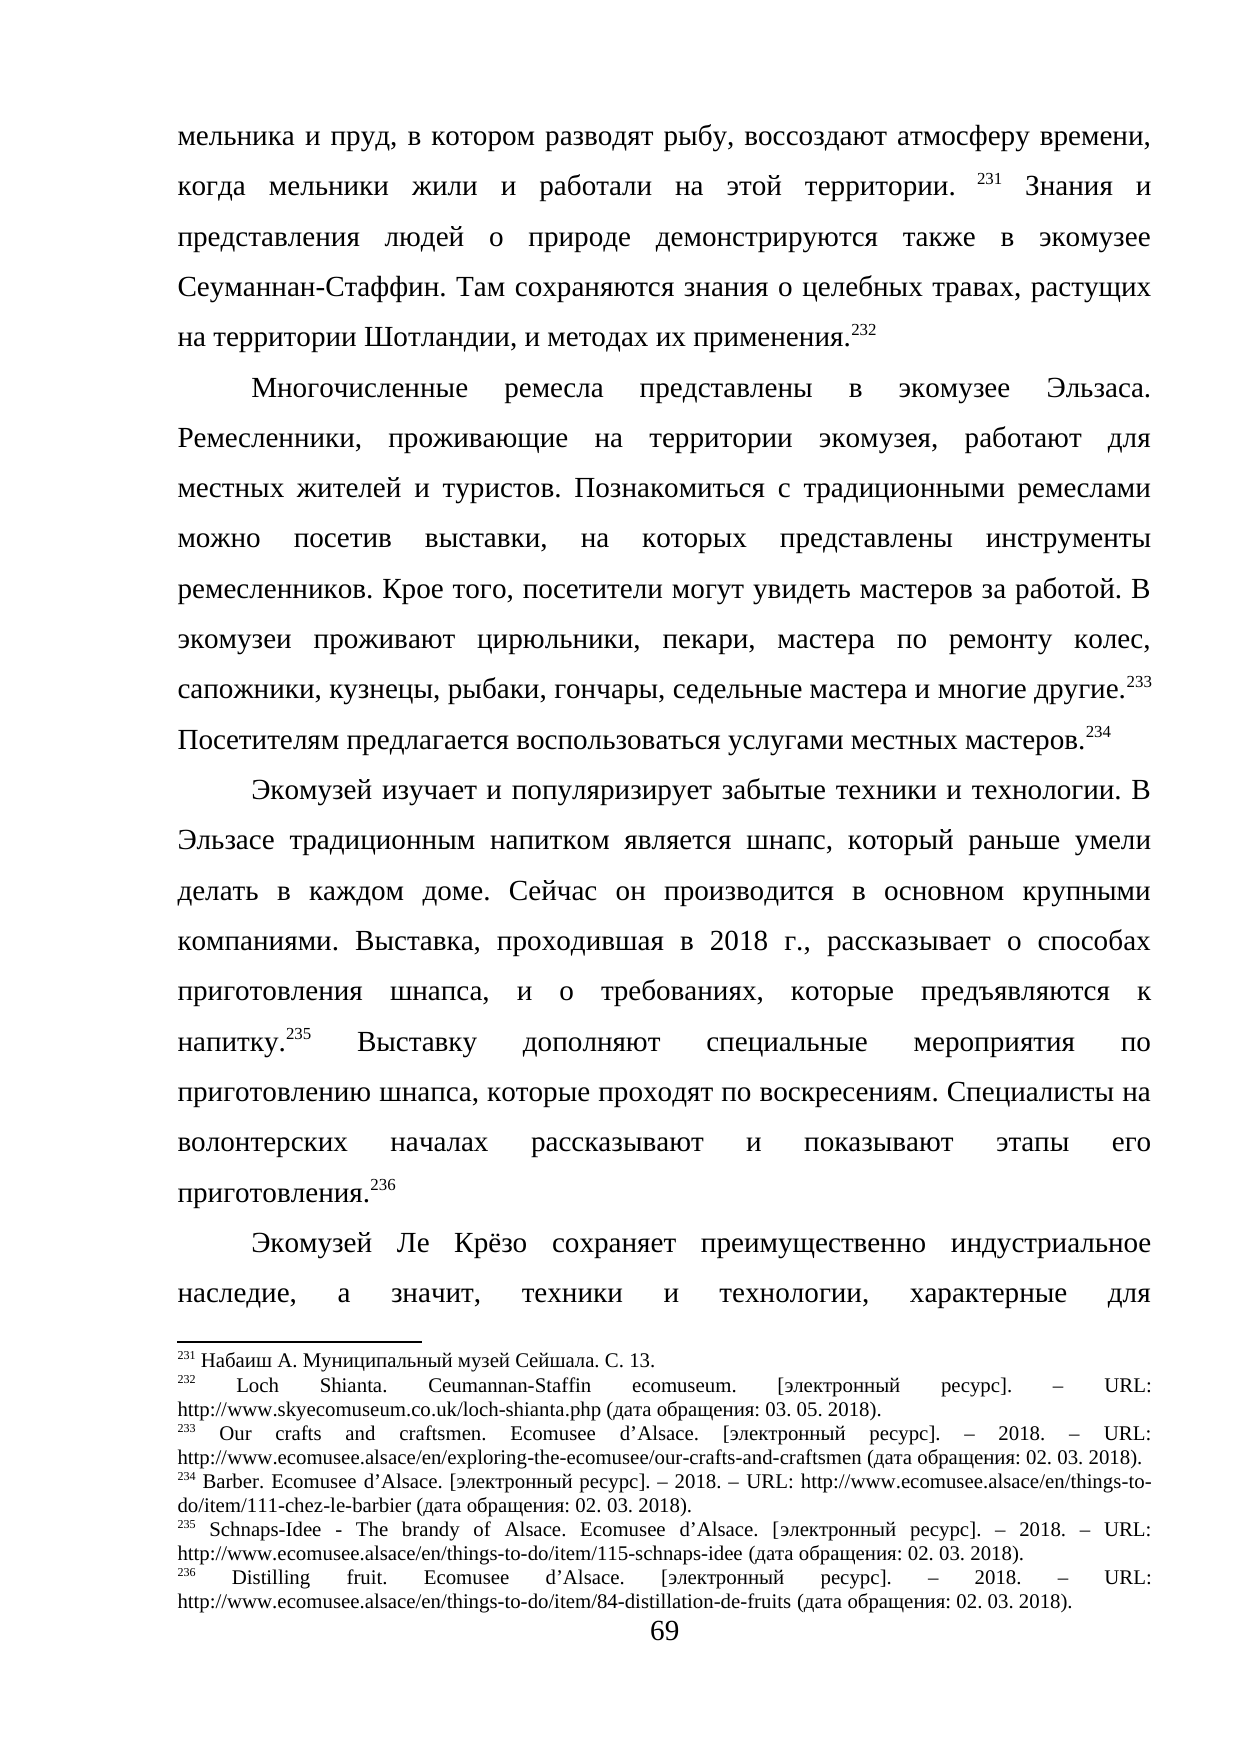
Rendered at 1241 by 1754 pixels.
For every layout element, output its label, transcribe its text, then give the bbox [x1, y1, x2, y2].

text Экомузей изучает и популяризирует забытые техники и технологии. В Эльзасе традиционным напитком является шнапс, который раньше умели делать в каждом доме. Сейчас он производится в основном крупными компаниями. Выставка, проходившая в 2018 г., рассказывает о способах приготовления шнапса, и о требованиях, которые предъявляются к напитку. Выставку дополняют специальные мероприятия по приготовлению шнапса, которые проходят по воскресениям. Специалисты на волонтерских началах рассказывают и показывают этапы его приготовления. [177, 772, 1152, 1208]
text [177, 1225, 1152, 1309]
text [177, 118, 1152, 353]
text Многочисленные ремесла представлены в экомузее Эльзаса. Ремесленники, проживающие на территории экомузея, работают для местных жителей и туристов. Познакомиться с традиционными ремеслами можно посетив выставки, на которых представлены инструменты ремесленников. Крое того, посетители могут увидеть мастеров за работой. В экомузеи проживают цирюльники, пекари, мастера по ремонту колес, сапожники, кузнецы, рыбаки, гончары, седельные мастера и многие другие. Посетителям предлагается воспользоваться услугами местных мастеров. [177, 370, 1152, 755]
